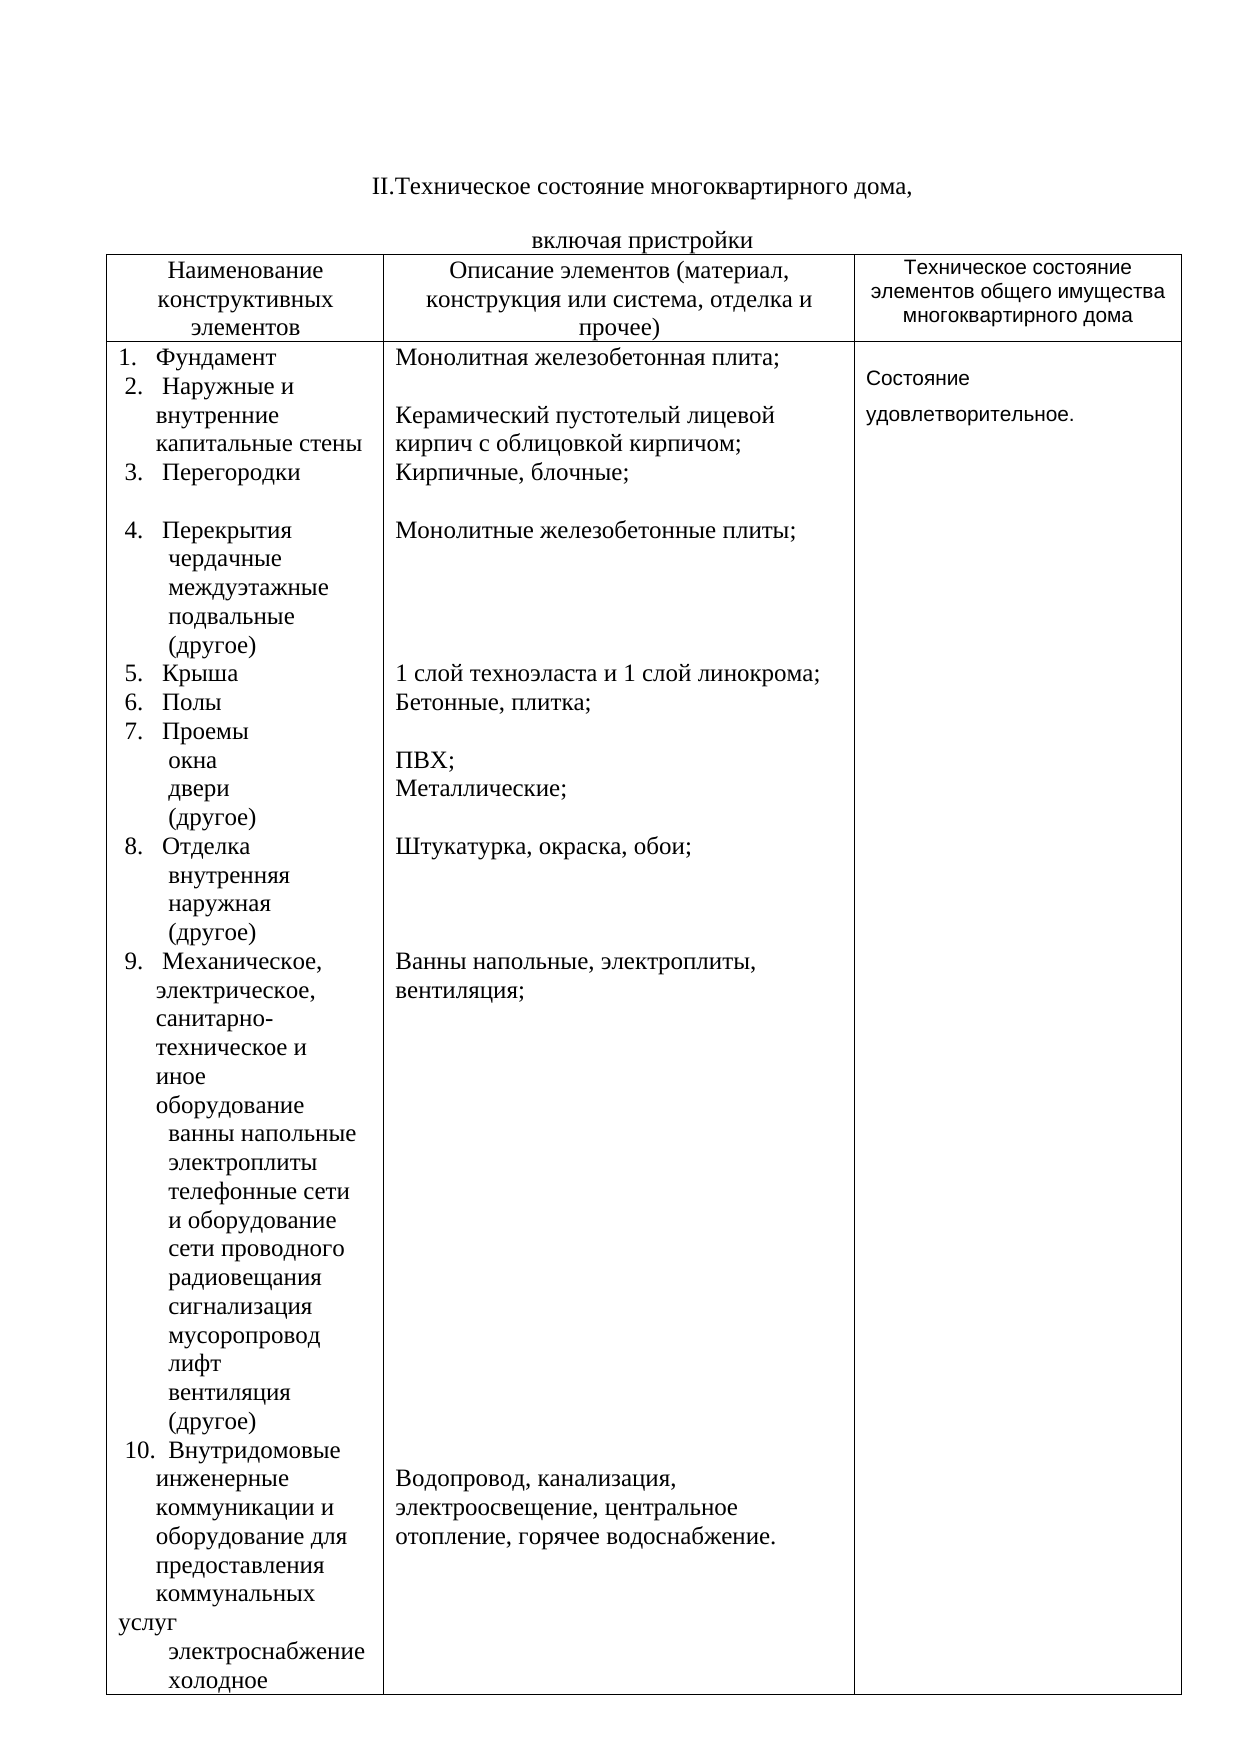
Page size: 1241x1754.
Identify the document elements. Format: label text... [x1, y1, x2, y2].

text включая пристройки [118, 225, 1166, 254]
table_header Описание элементов (материал, конструкция или система, отделка и прочее) [384, 255, 854, 341]
table_header Наименование конструктивных элементов [107, 255, 383, 341]
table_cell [384, 342, 854, 1693]
table_header Техническое состояние элементов общего имущества многоквартирного дома [855, 255, 1181, 341]
text II.Техническое состояние многоквартирного дома, [118, 171, 1166, 200]
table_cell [855, 342, 1181, 1693]
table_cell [107, 342, 383, 1693]
